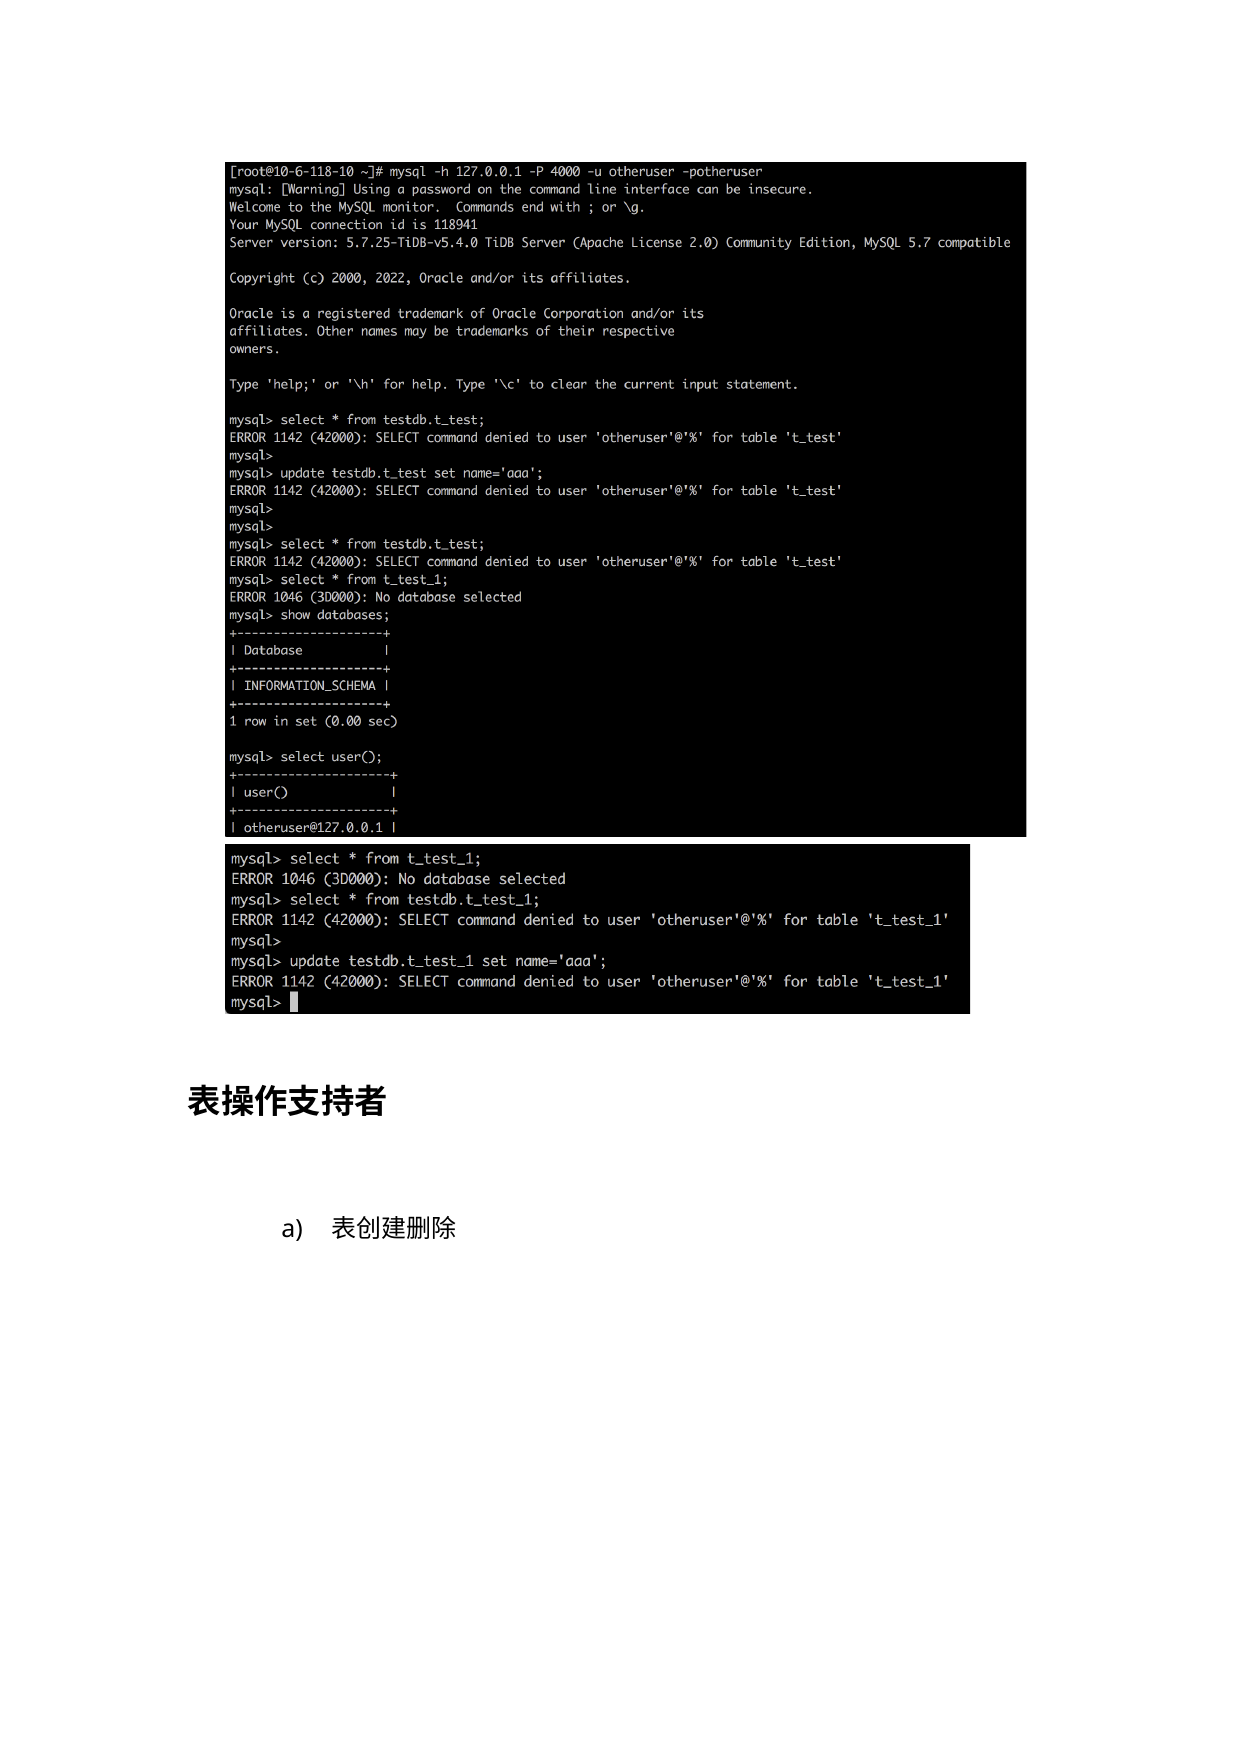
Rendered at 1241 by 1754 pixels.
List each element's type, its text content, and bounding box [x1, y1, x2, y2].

list 表创建删除 [281, 1194, 1053, 1259]
subtitle 表操作支持者 [187, 1067, 1053, 1132]
picture [225, 162, 1027, 837]
picture [225, 844, 971, 1014]
